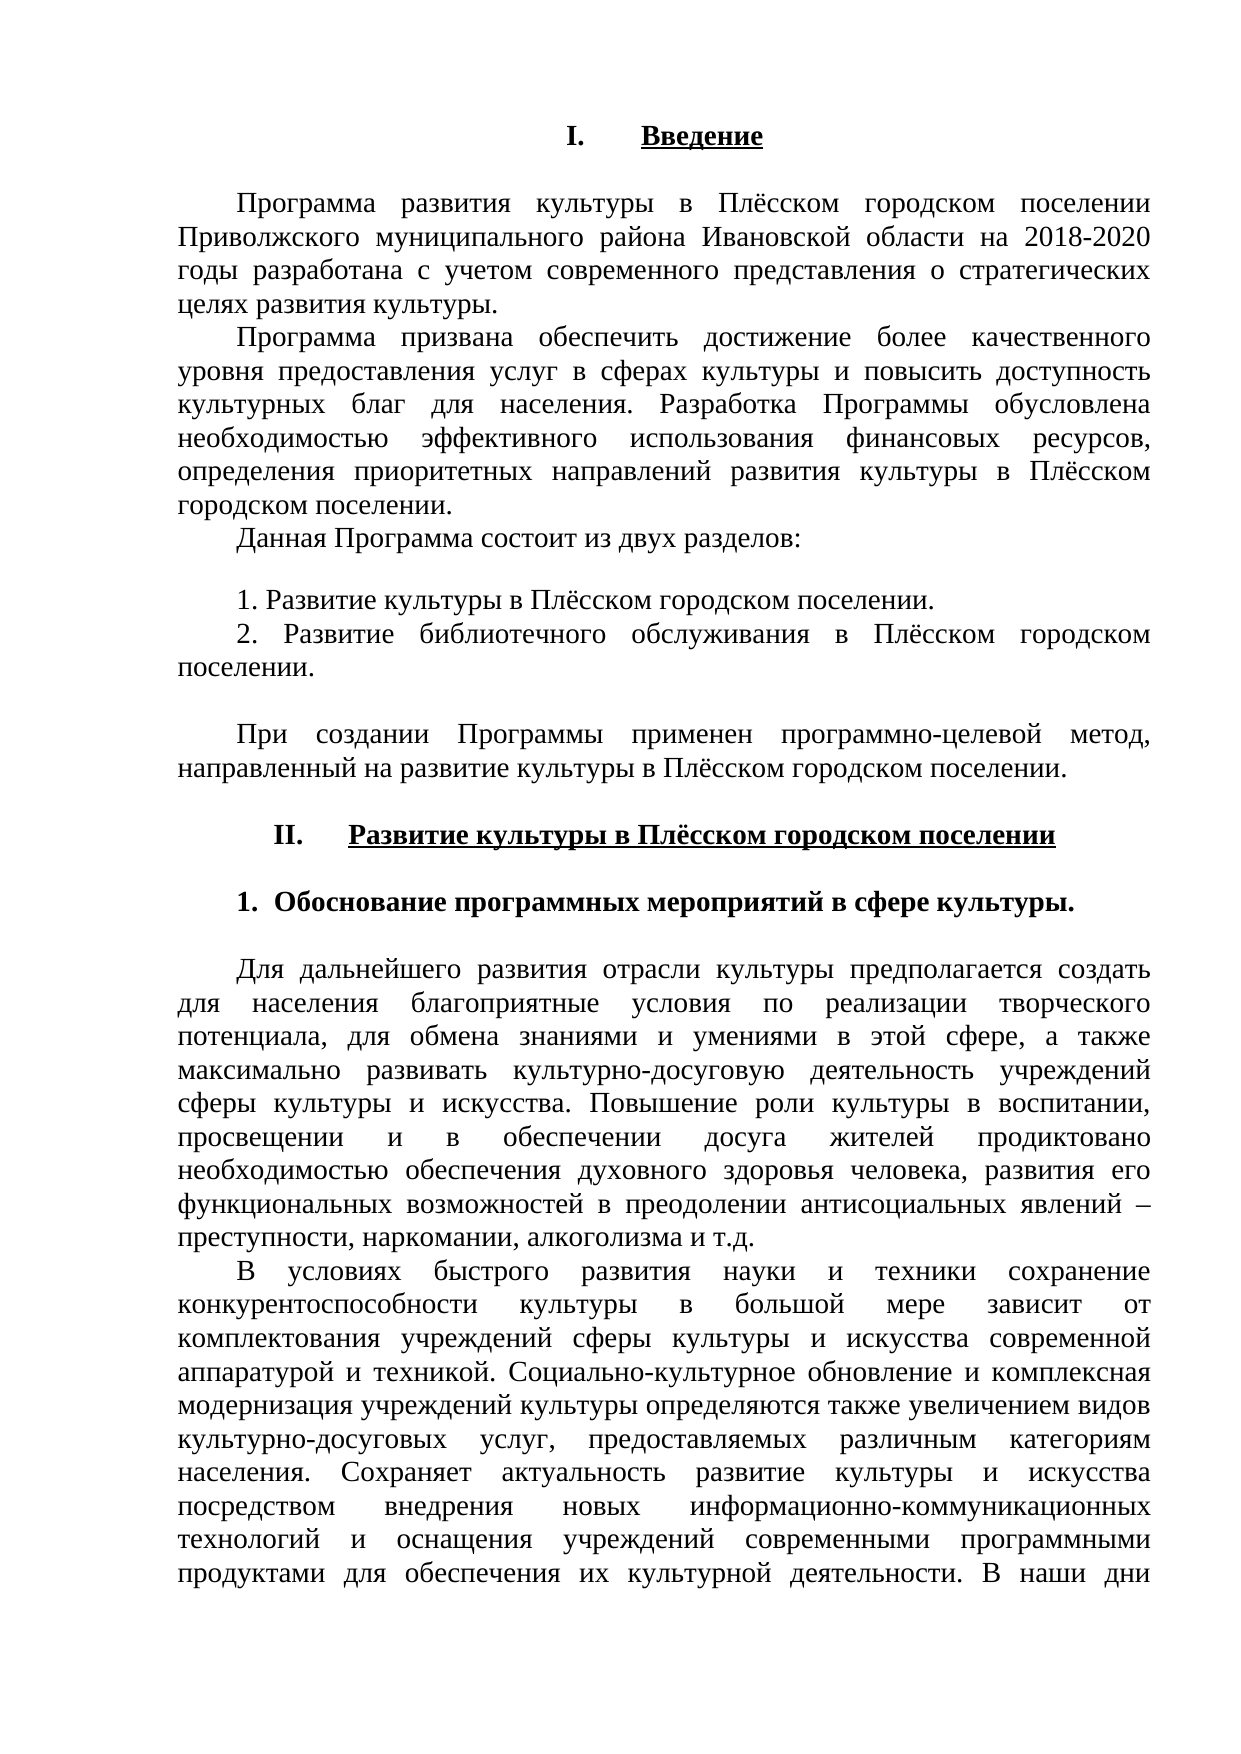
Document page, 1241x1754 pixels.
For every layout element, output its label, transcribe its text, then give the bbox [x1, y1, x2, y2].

text Данная Программа состоит из двух разделов: [177, 521, 1152, 554]
list Введение [177, 118, 1152, 152]
text При создании Программы применен программно-целевой метод, направленный на развитие культуры в Плёсском городском поселении. [177, 716, 1152, 783]
list Развитие культуры в Плёсском городском поселении [177, 817, 1152, 851]
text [177, 1253, 1152, 1588]
text Для дальнейшего развития отрасли культуры предполагается создать для населения благоприятные условия по реализации творческого потенциала, для обмена знаниями и умениями в этой сфере, а также максимально развивать культурно-досуговую деятельность учреждений сферы культуры и искусства. Повышение роли культуры в воспитании, просвещении и в обеспечении досуга жителей продиктовано необходимостью обеспечения духовного здоровья человека, развития его функциональных возможностей в преодолении антисоциальных явлений – преступности, наркомании, алкоголизма и т.д. [177, 951, 1152, 1253]
list Обоснование программных мероприятий в сфере культуры. [236, 884, 1152, 918]
text 1. Развитие культуры в Плёсском городском поселении. [177, 582, 1152, 616]
text Программа призвана обеспечить достижение более качественного уровня предоставления услуг в сферах культуры и повысить доступность культурных благ для населения. Разработка Программы обусловлена необходимостью эффективного использования финансовых ресурсов, определения приоритетных направлений развития культуры в Плёсском городском поселении. [177, 319, 1152, 521]
text Программа развития культуры в Плёсском городском поселении Приволжского муниципального района Ивановской области на 2018-2020 годы разработана с учетом современного представления о стратегических целях развития культуры. [177, 185, 1152, 319]
text 2. Развитие библиотечного обслуживания в Плёсском городском поселении. [177, 616, 1152, 683]
